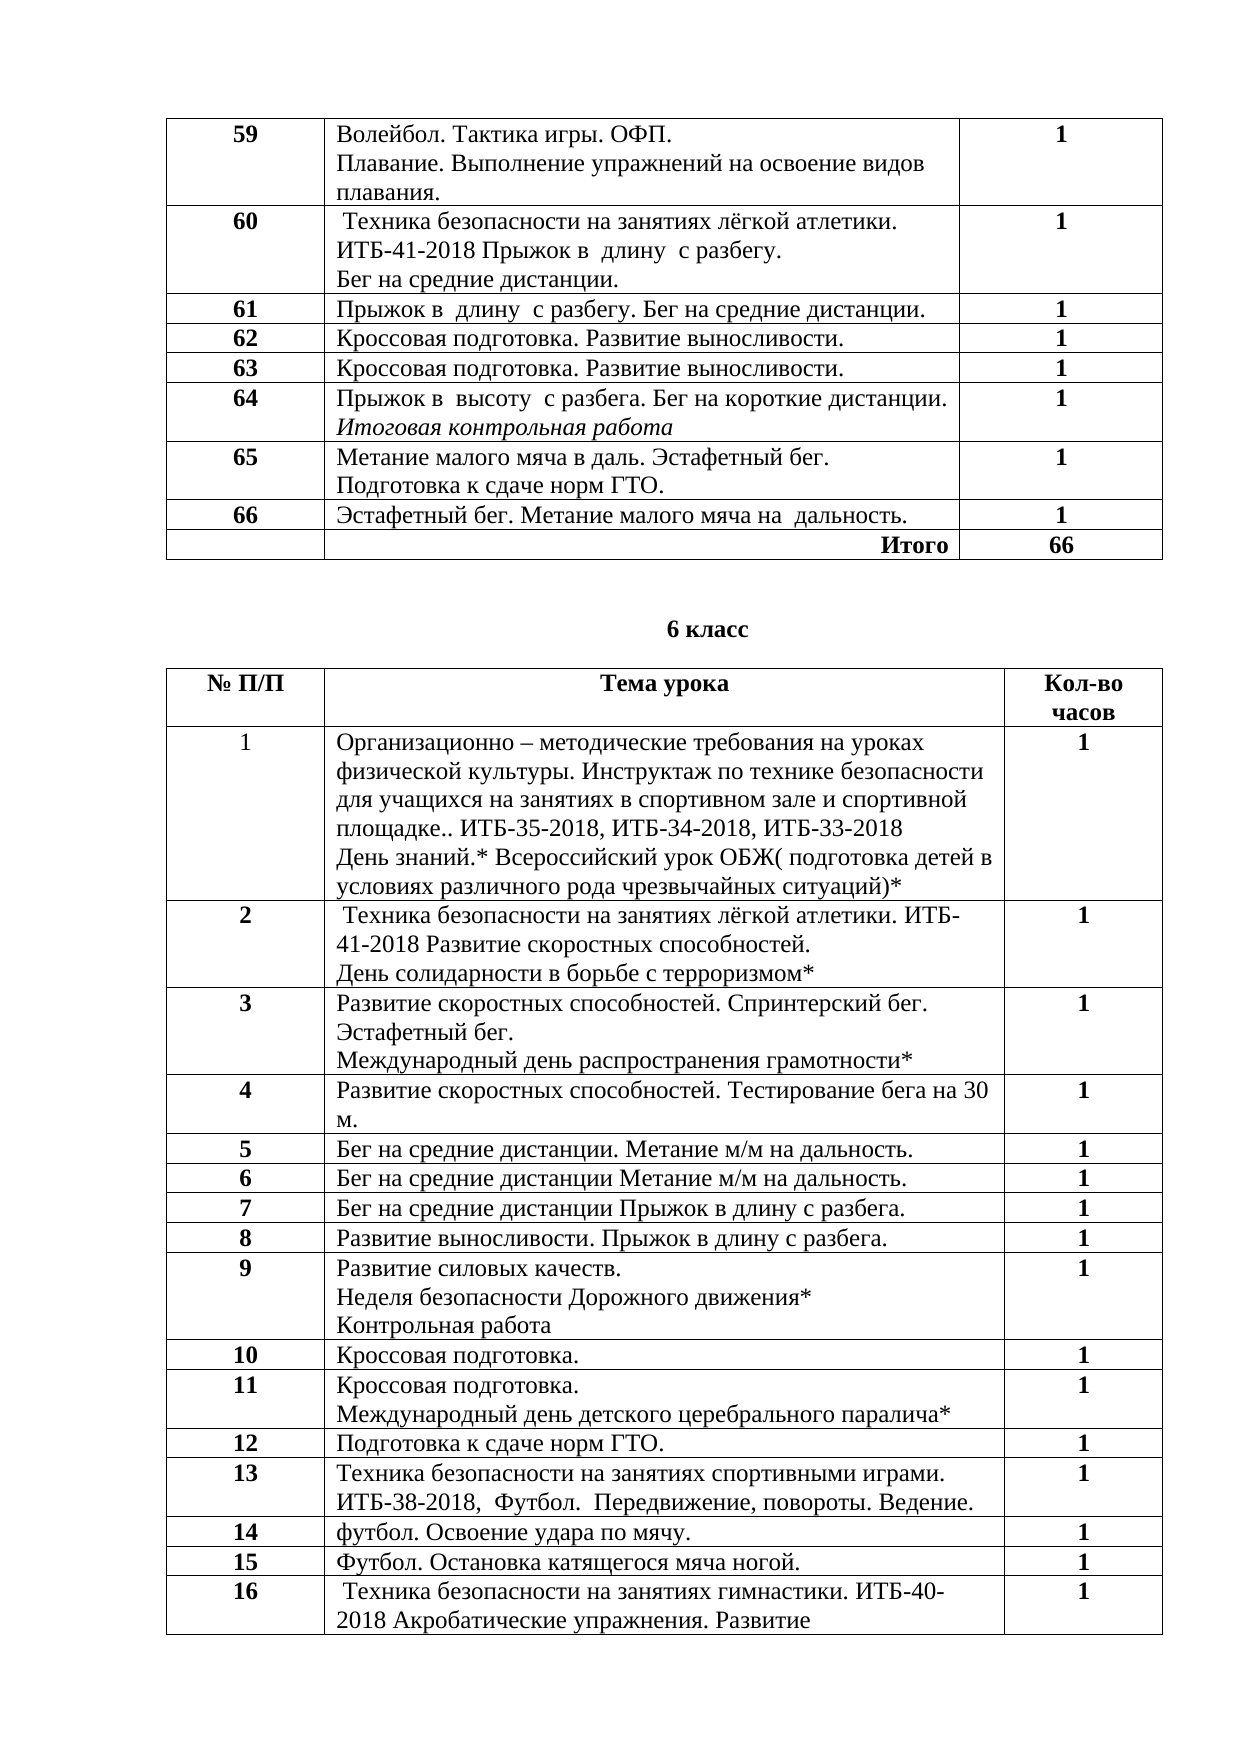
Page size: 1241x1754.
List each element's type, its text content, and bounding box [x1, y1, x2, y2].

table_cell 66 [167, 500, 324, 529]
table_cell Прыжок в длину с разбегу. Бег на средние дистанции. [325, 294, 959, 322]
table_cell 1 [1005, 1164, 1162, 1192]
table_cell 4 [167, 1075, 324, 1133]
table_cell 9 [167, 1253, 324, 1339]
table_cell 14 [167, 1517, 324, 1546]
table_cell Итого [325, 530, 959, 559]
table_cell 60 [167, 206, 324, 293]
table_cell 59 [167, 119, 324, 205]
table_header № П/П [167, 669, 324, 726]
table_cell 1 [1005, 1134, 1162, 1162]
table_cell Кроссовая подготовка. Международный день детского церебрального паралича* [325, 1370, 1004, 1427]
table_cell 10 [167, 1340, 324, 1369]
table_cell 1 [1005, 1547, 1162, 1575]
table_cell Прыжок в высоту с разбега. Бег на короткие дистанции. Итоговая контрольная работа [325, 383, 959, 441]
table_cell 1 [1005, 1517, 1162, 1546]
table_cell Кроссовая подготовка. Развитие выносливости. [325, 353, 959, 382]
table_cell Футбол. Остановка катящегося мяча ногой. [325, 1547, 1004, 1575]
table_cell 5 [167, 1134, 324, 1162]
table_cell 1 [960, 500, 1162, 529]
table_cell 1 [1005, 1576, 1162, 1634]
table_cell 64 [167, 383, 324, 441]
table_header Тема урока [325, 669, 1004, 726]
table_cell Кроссовая подготовка. Развитие выносливости. [325, 324, 959, 352]
table_cell 1 [1005, 1370, 1162, 1427]
table_cell Метание малого мяча в даль. Эстафетный бег. Подготовка к сдаче норм ГТО. [325, 442, 959, 499]
table_cell 1 [1005, 1253, 1162, 1339]
table_cell 1 [1005, 1223, 1162, 1252]
table_header Кол-во часов [1005, 669, 1162, 726]
table_cell Техника безопасности на занятиях лёгкой атлетики. ИТБ-41-2018 Прыжок в длину с разбегу. Бег на средние дистанции. [325, 206, 959, 293]
table_cell 1 [960, 324, 1162, 352]
table_cell 63 [167, 353, 324, 382]
table_cell 1 [167, 727, 324, 899]
table_cell 1 [1005, 727, 1162, 899]
table_cell 16 [167, 1576, 324, 1634]
table_cell Подготовка к сдаче норм ГТО. [325, 1429, 1004, 1457]
table_cell 1 [1005, 1193, 1162, 1222]
table_cell 62 [167, 324, 324, 352]
table_cell 8 [167, 1223, 324, 1252]
table_cell 15 [167, 1547, 324, 1575]
table_cell Эстафетный бег. Метание малого мяча на дальность. [325, 500, 959, 529]
text 6 класс [177, 614, 1152, 642]
table_cell 1 [1005, 1340, 1162, 1369]
table_cell 3 [167, 988, 324, 1074]
table_cell 1 [960, 353, 1162, 382]
table_cell 65 [167, 442, 324, 499]
table_cell 66 [960, 530, 1162, 559]
table_cell 12 [167, 1429, 324, 1457]
table_cell Техника безопасности на занятиях лёгкой атлетики. ИТБ-41-2018 Развитие скоростных способностей. День солидарности в борьбе с терроризмом* [325, 901, 1004, 987]
table_cell футбол. Освоение удара по мячу. [325, 1517, 1004, 1546]
table_cell 1 [960, 383, 1162, 441]
table_cell 1 [960, 119, 1162, 205]
table_cell Бег на средние дистанции Метание м/м на дальность. [325, 1164, 1004, 1192]
table_cell 11 [167, 1370, 324, 1427]
table_cell 1 [960, 442, 1162, 499]
table_cell 13 [167, 1458, 324, 1516]
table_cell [325, 1576, 1004, 1634]
table_cell Развитие скоростных способностей. Тестирование бега на 30 м. [325, 1075, 1004, 1133]
table_cell 1 [960, 206, 1162, 293]
table_cell 1 [960, 294, 1162, 322]
table_cell Развитие выносливости. Прыжок в длину с разбега. [325, 1223, 1004, 1252]
table_cell Волейбол. Тактика игры. ОФП. Плавание. Выполнение упражнений на освоение видов плавания. [325, 119, 959, 205]
table_cell 1 [1005, 901, 1162, 987]
table_cell Бег на средние дистанции. Метание м/м на дальность. [325, 1134, 1004, 1162]
table_cell Развитие силовых качеств. Неделя безопасности Дорожного движения* Контрольная работа [325, 1253, 1004, 1339]
table_cell [167, 530, 324, 559]
table_cell 1 [1005, 1458, 1162, 1516]
table_cell 1 [1005, 988, 1162, 1074]
table_cell Бег на средние дистанции Прыжок в длину с разбега. [325, 1193, 1004, 1222]
table_cell 2 [167, 901, 324, 987]
table_cell 1 [1005, 1075, 1162, 1133]
table_cell 6 [167, 1164, 324, 1192]
table_cell Развитие скоростных способностей. Спринтерский бег. Эстафетный бег. Международный день распространения грамотности* [325, 988, 1004, 1074]
table_cell 7 [167, 1193, 324, 1222]
table_cell 61 [167, 294, 324, 322]
table_cell 1 [1005, 1429, 1162, 1457]
table_cell Кроссовая подготовка. [325, 1340, 1004, 1369]
table_cell Организационно – методические требования на уроках физической культуры. Инструктаж по технике безопасности для учащихся на занятиях в спортивном зале и спортивной площадке.. ИТБ-35-2018, ИТБ-34-2018, ИТБ-33-2018 День знаний.* Всероссийский урок ОБЖ( подготовка детей в условиях различного рода чрезвычайных ситуаций)* [325, 727, 1004, 899]
table_cell Техника безопасности на занятиях спортивными играми. ИТБ-38-2018, Футбол. Передвижение, повороты. Ведение. [325, 1458, 1004, 1516]
